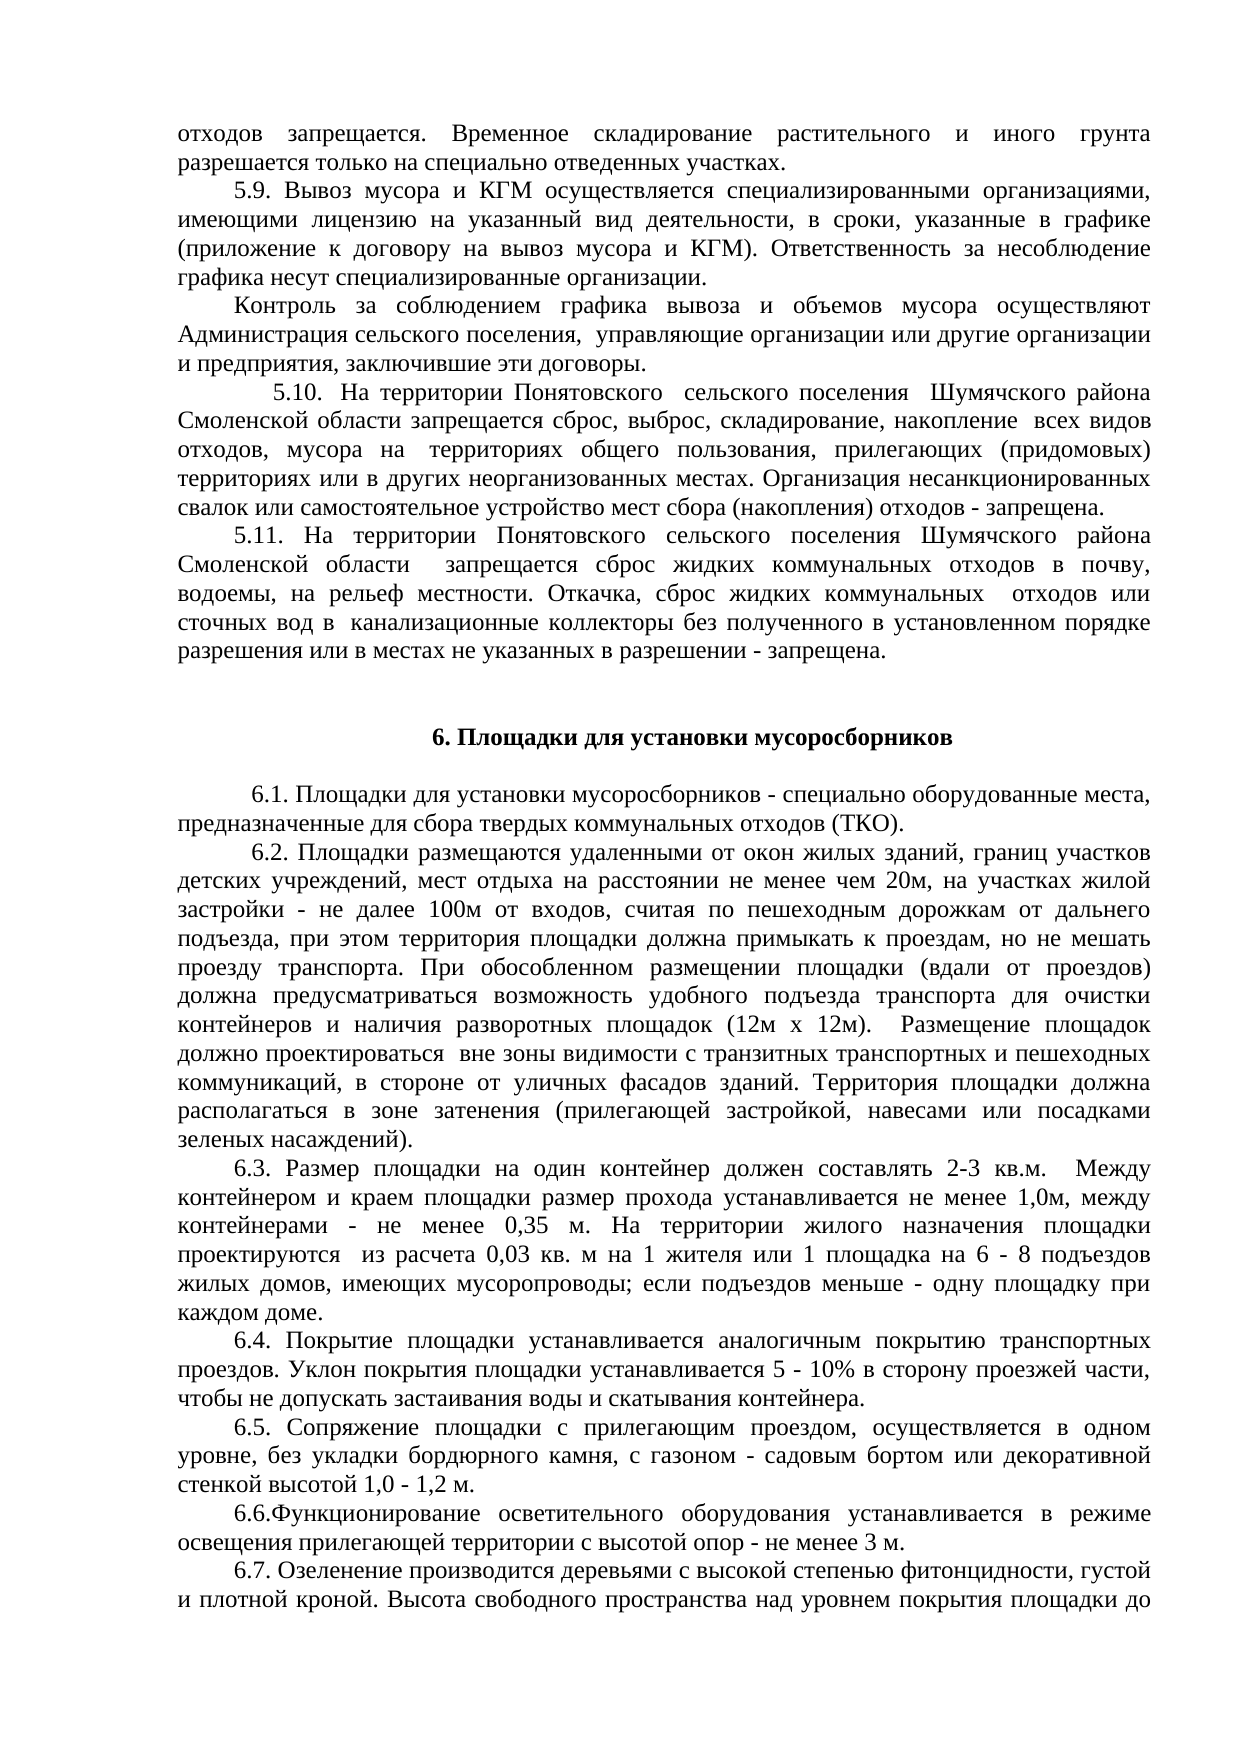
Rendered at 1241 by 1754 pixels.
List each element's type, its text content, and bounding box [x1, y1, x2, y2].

text 5.11. На территории Понятовского сельского поселения Шумячского района Смоленской области запрещается сброс жидких коммунальных отходов в почву, водоемы, на рельеф местности. Откачка, сброс жидких коммунальных отходов или сточных вод в канализационные коллекторы без полученного в установленном порядке разрешения или в местах не указанных в разрешении - запрещена. [177, 521, 1152, 664]
text 5.9. Вывоз мусора и КГМ осуществляется специализированными организациями, имеющими лицензию на указанный вид деятельности, в сроки, указанные в графике (приложение к договору на вывоз мусора и КГМ). Ответственность за несоблюдение графика несут специализированные организации. [177, 176, 1152, 291]
text 6.3. Размер площадки на один контейнер должен составлять 2-3 кв.м. Между контейнером и краем площадки размер прохода устанавливается не менее 1,0м, между контейнерами - не менее . На территории жилого назначения площадки проектируются из расчета на 1 жителя или 1 площадка на 6 - 8 подъездов жилых домов, имеющих мусоропроводы; если подъездов меньше - одну площадку при каждом доме. [177, 1153, 1152, 1326]
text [177, 1556, 1152, 1613]
text 6.5. Сопряжение площадки с прилегающим проездом, осуществляется в одном уровне, без укладки бордюрного камня, с газоном - садовым бортом или декоративной стенкой высотой 1,0 - . [177, 1412, 1152, 1498]
text 6.1. Площадки для установки мусоросборников - специально оборудованные места, предназначенные для сбора твердых коммунальных отходов (ТКО). [177, 779, 1152, 837]
text 6. Площадки для установки мусоросборников [177, 722, 1152, 751]
text Контроль за соблюдением графика вывоза и объемов мусора осуществляют Администрация сельского поселения, управляющие организации или другие организации и предприятия, заключившие эти договоры. [177, 291, 1152, 377]
text 5.10. На территории Понятовского сельского поселения Шумячского района Смоленской области запрещается сброс, выброс, складирование, накопление всех видов отходов, мусора на территориях общего пользования, прилегающих (придомовых) территориях или в других неорганизованных местах. Организация несанкционированных свалок или самостоятельное устройство мест сбора (накопления) отходов - запрещена. [177, 377, 1152, 521]
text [177, 118, 1152, 176]
text 6.2. Площадки размещаются удаленными от окон жилых зданий, границ участков детских учреждений, мест отдыха на расстоянии не менее чем 20м, на участках жилой застройки - не далее 100м от входов, считая по пешеходным дорожкам от дальнего подъезда, при этом территория площадки должна примыкать к проездам, но не мешать проезду транспорта. При обособленном размещении площадки (вдали от проездов) должна предусматриваться возможность удобного подъезда транспорта для очистки контейнеров и наличия разворотных площадок (12м x 12м). Размещение площадок должно проектироваться вне зоны видимости с транзитных транспортных и пешеходных коммуникаций, в стороне от уличных фасадов зданий. Территория площадки должна располагаться в зоне затенения (прилегающей застройкой, навесами или посадками зеленых насаждений). [177, 837, 1152, 1153]
text 6.4. Покрытие площадки устанавливается аналогичным покрытию транспортных проездов. Уклон покрытия площадки устанавливается 5 - 10% в сторону проезжей части, чтобы не допускать застаивания воды и скатывания контейнера. [177, 1326, 1152, 1412]
text 6.6.Функционирование осветительного оборудования устанавливается в режиме освещения прилегающей территории с высотой опор - не менее . [177, 1498, 1152, 1556]
